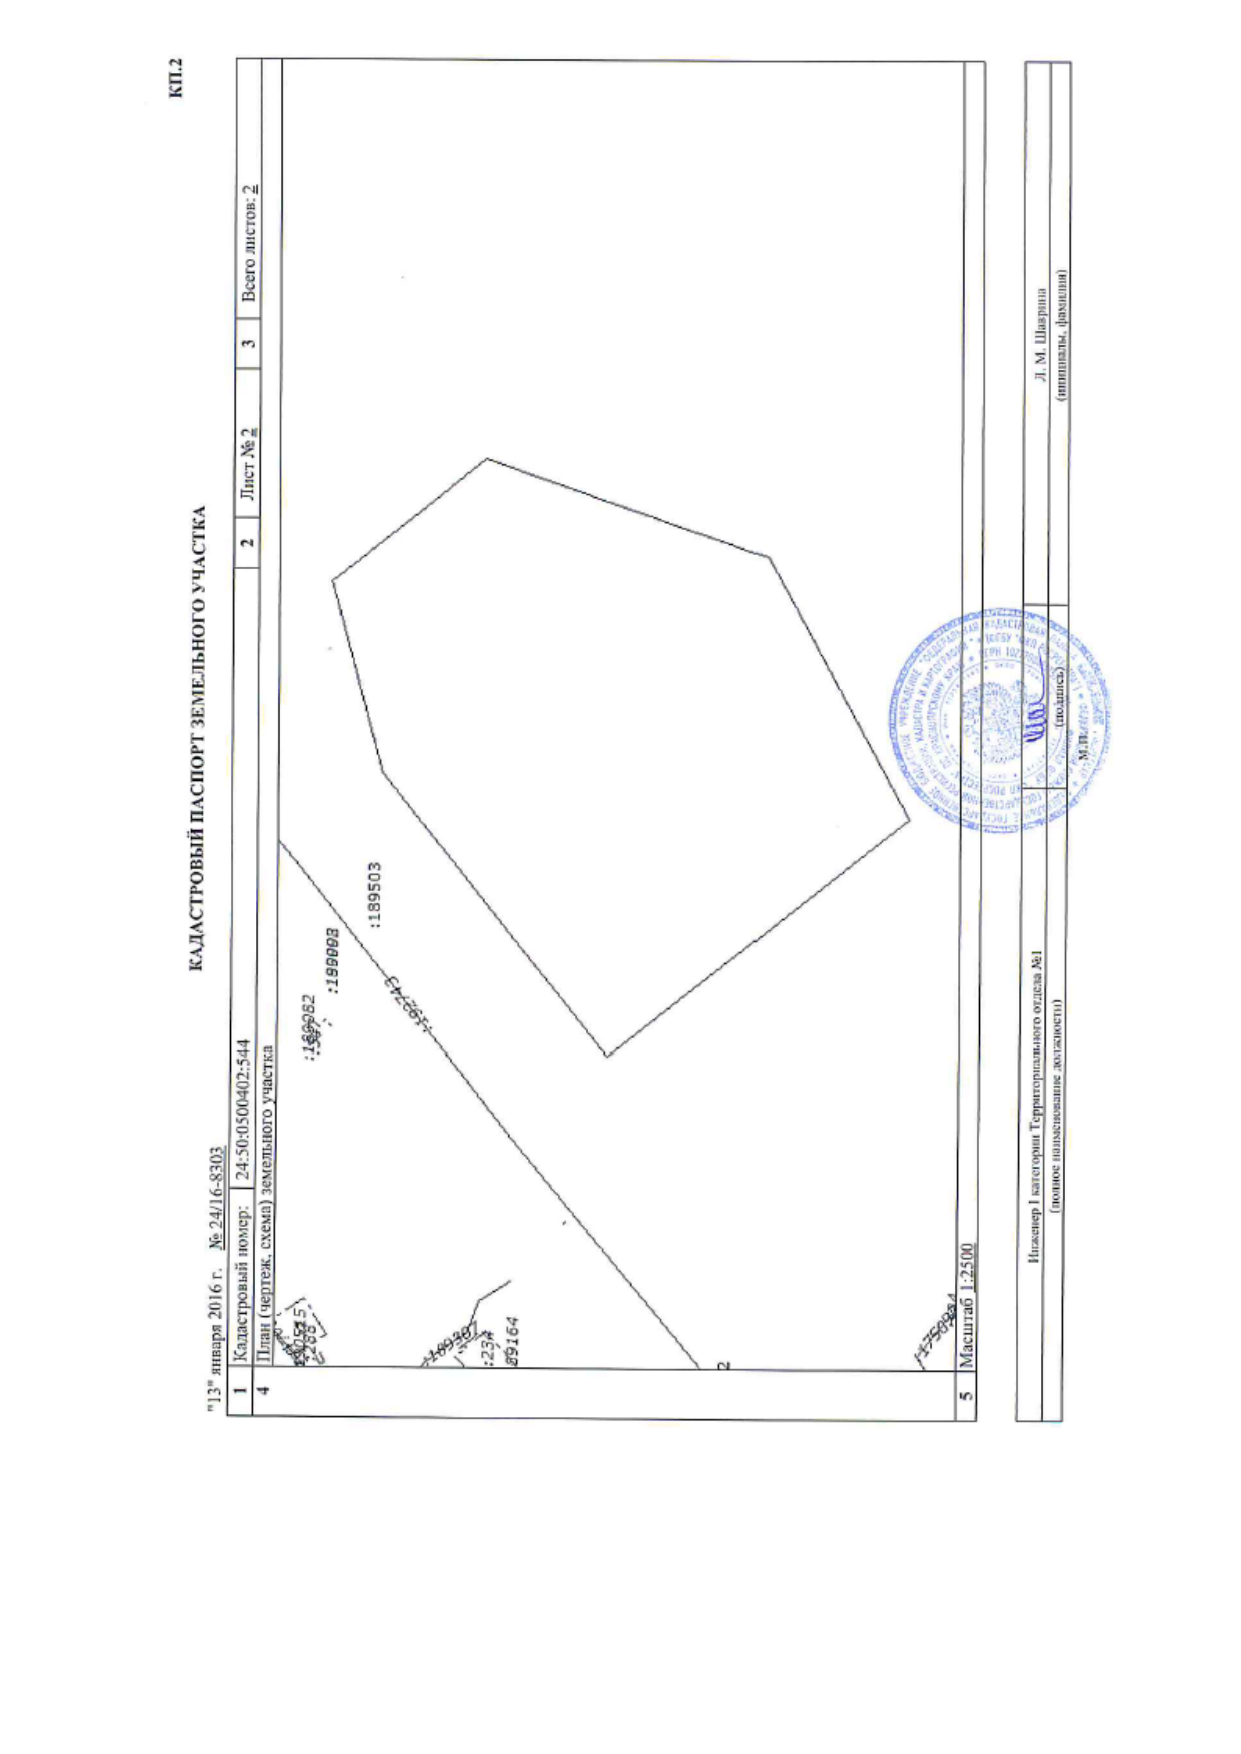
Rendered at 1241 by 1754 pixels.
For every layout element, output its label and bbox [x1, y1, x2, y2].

picture [144, 47, 1126, 1438]
